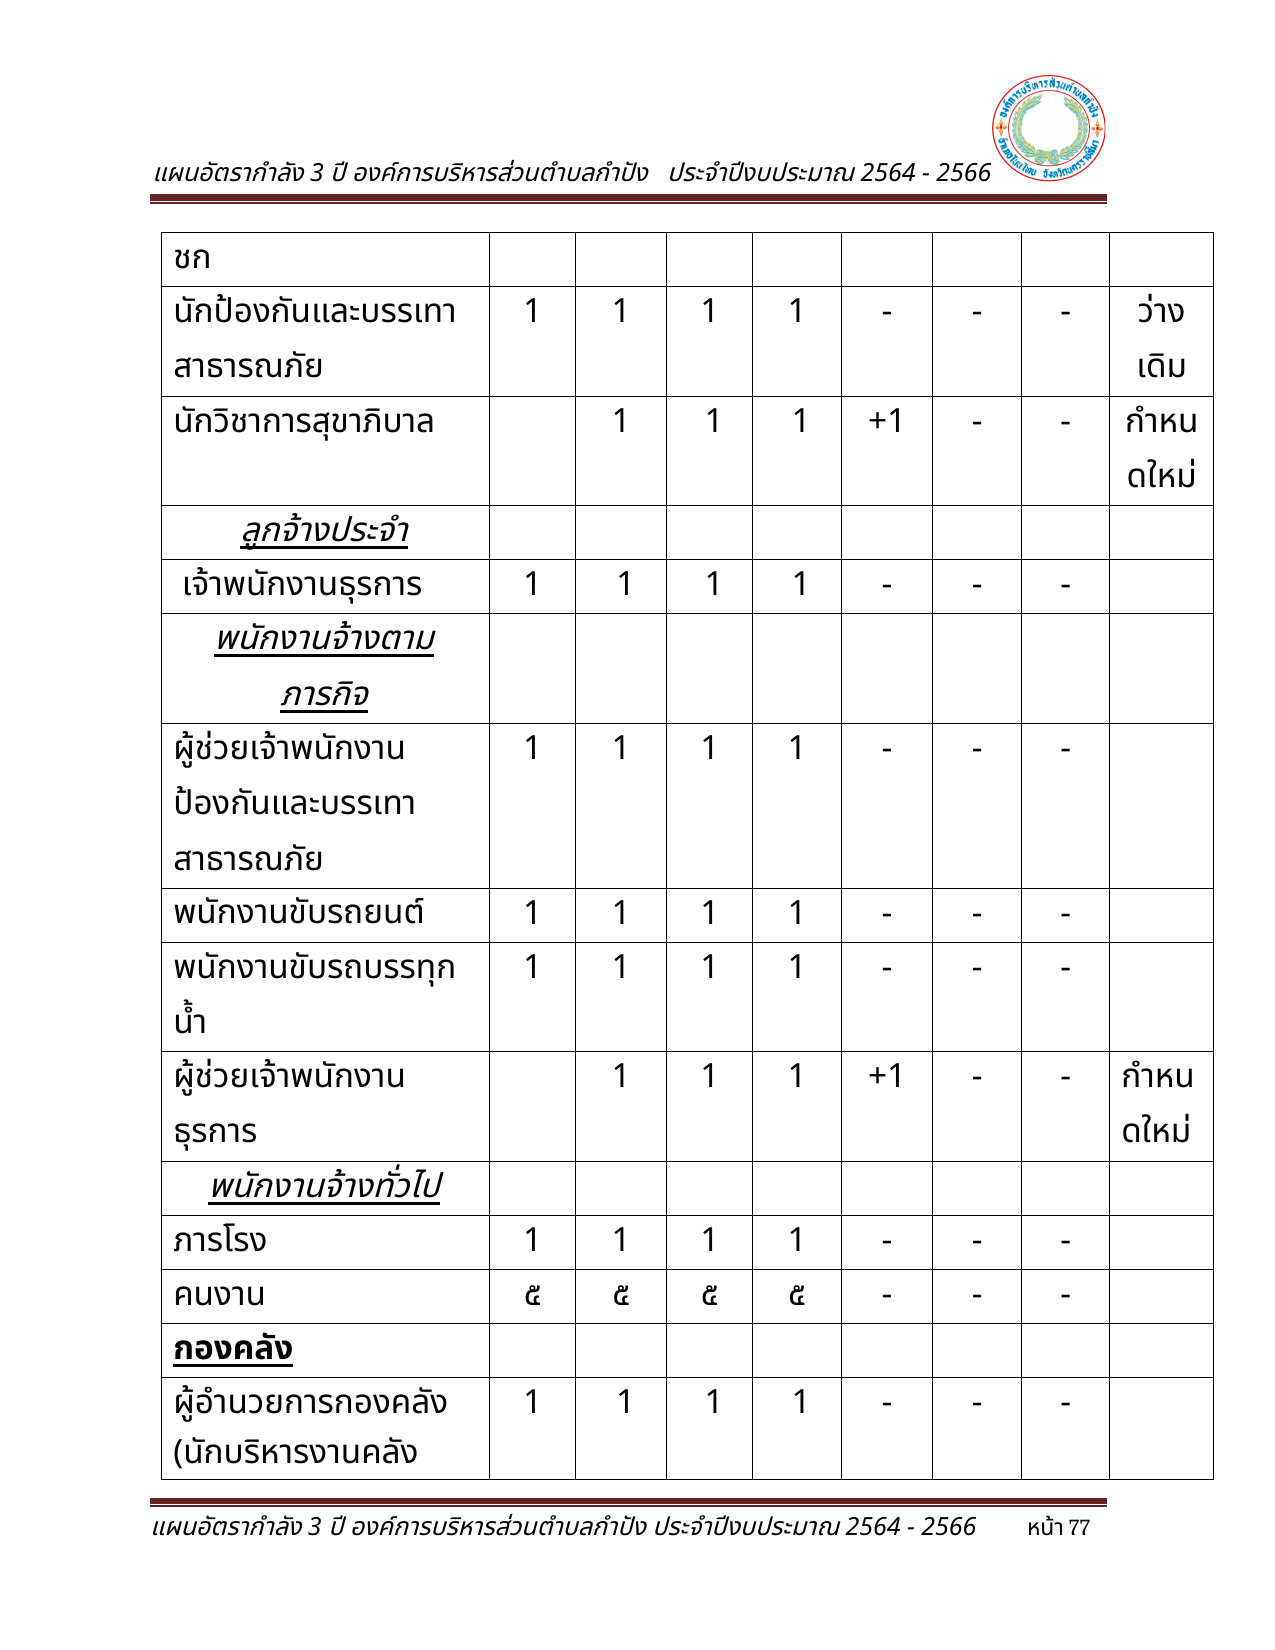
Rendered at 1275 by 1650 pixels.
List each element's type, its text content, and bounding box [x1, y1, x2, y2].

table_cell [933, 1324, 1021, 1377]
table_cell 1 [490, 560, 575, 613]
table_cell นักวิชาการสุขาภิบาล [162, 397, 489, 505]
table_cell 1 [667, 1052, 752, 1161]
table_cell ว่างเดิม [1110, 287, 1213, 396]
table_cell 1 [667, 233, 752, 286]
table_cell [1110, 1162, 1213, 1214]
table_cell [753, 506, 841, 559]
table_cell - [842, 1216, 932, 1269]
table_cell พนักงานจ้างทั่วไป [162, 1162, 489, 1214]
table_cell - [933, 889, 1021, 942]
table_cell - [1022, 287, 1109, 396]
table_cell [667, 614, 752, 723]
table_cell ผู้อำนวยการกองคลัง (นักบริหารงานคลัง ระดับต้น) [162, 1378, 489, 1479]
table_cell พนักงานขับรถบรรทุกน้ำ [162, 943, 489, 1051]
table_cell [842, 614, 932, 723]
table_cell [842, 506, 932, 559]
table_cell [842, 1324, 932, 1377]
table_cell 1 [576, 397, 666, 505]
table_cell - [1022, 1216, 1109, 1269]
table_cell [1110, 1324, 1213, 1377]
table_cell 1 [576, 560, 666, 613]
table_cell 1 [753, 889, 841, 942]
table_cell [667, 1324, 752, 1377]
table_cell 1 [490, 889, 575, 942]
table_cell - [933, 1270, 1021, 1323]
table_cell นักป้องกันและบรรเทาสาธารณภัย [162, 287, 489, 396]
table_cell [576, 1324, 666, 1377]
table_cell - [1022, 1378, 1109, 1479]
table_cell - [1022, 560, 1109, 613]
table_cell - [933, 724, 1021, 887]
table_cell 1 [667, 287, 752, 396]
table_cell ๕ [576, 1270, 666, 1323]
table_cell 1 [576, 889, 666, 942]
table_cell - [842, 287, 932, 396]
table_cell 1 [753, 233, 841, 286]
table_cell 1 [753, 287, 841, 396]
table_cell 1 [667, 1378, 752, 1479]
table_cell +1 [842, 1052, 932, 1161]
table_cell [490, 1324, 575, 1377]
table_cell [933, 1162, 1021, 1214]
table_cell [576, 506, 666, 559]
table_cell [1022, 1162, 1109, 1214]
table_cell - [1022, 397, 1109, 505]
table_cell [667, 506, 752, 559]
table_cell [1110, 943, 1213, 1051]
table_cell [933, 506, 1021, 559]
table_cell 1 [490, 287, 575, 396]
table_cell พนักงานขับรถยนต์ [162, 889, 489, 942]
table_cell ๕ [667, 1270, 752, 1323]
table_cell [1110, 614, 1213, 723]
table_cell +1 [842, 397, 932, 505]
table_cell - [933, 1378, 1021, 1479]
table_cell - [1022, 233, 1109, 286]
table_cell - [842, 889, 932, 942]
table_cell 1 [753, 1052, 841, 1161]
table_cell - [933, 1216, 1021, 1269]
table_cell คนงาน [162, 1270, 489, 1323]
table_cell - [1022, 889, 1109, 942]
table_cell [490, 1162, 575, 1214]
table_cell ลูกจ้างประจำ [162, 506, 489, 559]
table_cell [490, 397, 575, 505]
table_cell [490, 506, 575, 559]
table_cell 1 [576, 1216, 666, 1269]
table_cell - [1022, 1052, 1109, 1161]
table_cell 1 [576, 287, 666, 396]
table_cell - [842, 1270, 932, 1323]
table_cell - [1022, 724, 1109, 887]
table_cell กองคลัง [162, 1324, 489, 1377]
table_cell 1 [490, 233, 575, 286]
table_cell - [933, 1052, 1021, 1161]
table_cell 1 [490, 724, 575, 887]
table_cell 1 [667, 724, 752, 887]
table_cell - [842, 560, 932, 613]
table_cell [1022, 506, 1109, 559]
table_cell [1110, 560, 1213, 613]
table_cell ๕ [490, 1270, 575, 1323]
table_cell - [933, 943, 1021, 1051]
table_cell พนักงานจ้างตามภารกิจ [162, 614, 489, 723]
table_cell [842, 1162, 932, 1214]
table_cell [576, 1162, 666, 1214]
table_cell 1 [753, 724, 841, 887]
table_cell เจ้าพนักงานธุรการ [162, 560, 489, 613]
table_cell [1022, 1324, 1109, 1377]
table_cell - [933, 287, 1021, 396]
table_cell 1 [667, 889, 752, 942]
table_cell - [933, 560, 1021, 613]
table_cell ผู้ช่วยเจ้าพนักงานป้องกันและบรรเทาสาธารณภัย [162, 724, 489, 887]
table_cell 1 [490, 1378, 575, 1479]
table_cell 1 [576, 943, 666, 1051]
table_cell 1 [753, 560, 841, 613]
table_cell 1 [576, 1378, 666, 1479]
table_cell กำหนดใหม่ [1110, 397, 1213, 505]
table_cell [490, 1052, 575, 1161]
table_cell 1 [753, 1378, 841, 1479]
table_cell - [842, 943, 932, 1051]
table_cell 1 [667, 560, 752, 613]
table_cell นักวิชาการสาธารณสุข ชก [162, 233, 489, 286]
table_cell [933, 614, 1021, 723]
table_cell 1 [490, 1216, 575, 1269]
table_cell 1 [753, 397, 841, 505]
table_cell [490, 614, 575, 723]
table_cell ผู้ช่วยเจ้าพนักงานธุรการ [162, 1052, 489, 1161]
table_cell [1022, 614, 1109, 723]
table_cell [753, 1162, 841, 1214]
table_cell - [842, 1378, 932, 1479]
table_cell 1 [576, 724, 666, 887]
table_cell [1110, 889, 1213, 942]
table_cell ภารโรง [162, 1216, 489, 1269]
table_cell [753, 614, 841, 723]
table_cell - [1022, 943, 1109, 1051]
table_cell 1 [576, 1052, 666, 1161]
table_cell [1110, 1216, 1213, 1269]
table_cell ๕ [753, 1270, 841, 1323]
table_cell [1110, 1378, 1213, 1479]
table_cell [667, 1162, 752, 1214]
table_cell กำหนดใหม่ [1110, 1052, 1213, 1161]
table_cell [1110, 1270, 1213, 1323]
table_cell 1 [667, 1216, 752, 1269]
table_cell [1110, 506, 1213, 559]
picture [991, 75, 1106, 182]
table_cell - [842, 724, 932, 887]
table_cell 1 [667, 943, 752, 1051]
table_cell - [1022, 1270, 1109, 1323]
table_cell 1 [576, 233, 666, 286]
table_cell 1 [753, 943, 841, 1051]
table_cell - [933, 233, 1021, 286]
table_cell 1 [490, 943, 575, 1051]
table_cell [1110, 724, 1213, 887]
table_cell [1110, 233, 1213, 286]
table_cell - [933, 397, 1021, 505]
table_cell 1 [667, 397, 752, 505]
table_cell [753, 1324, 841, 1377]
table_cell [576, 614, 666, 723]
table_cell - [842, 233, 932, 286]
table_cell 1 [753, 1216, 841, 1269]
